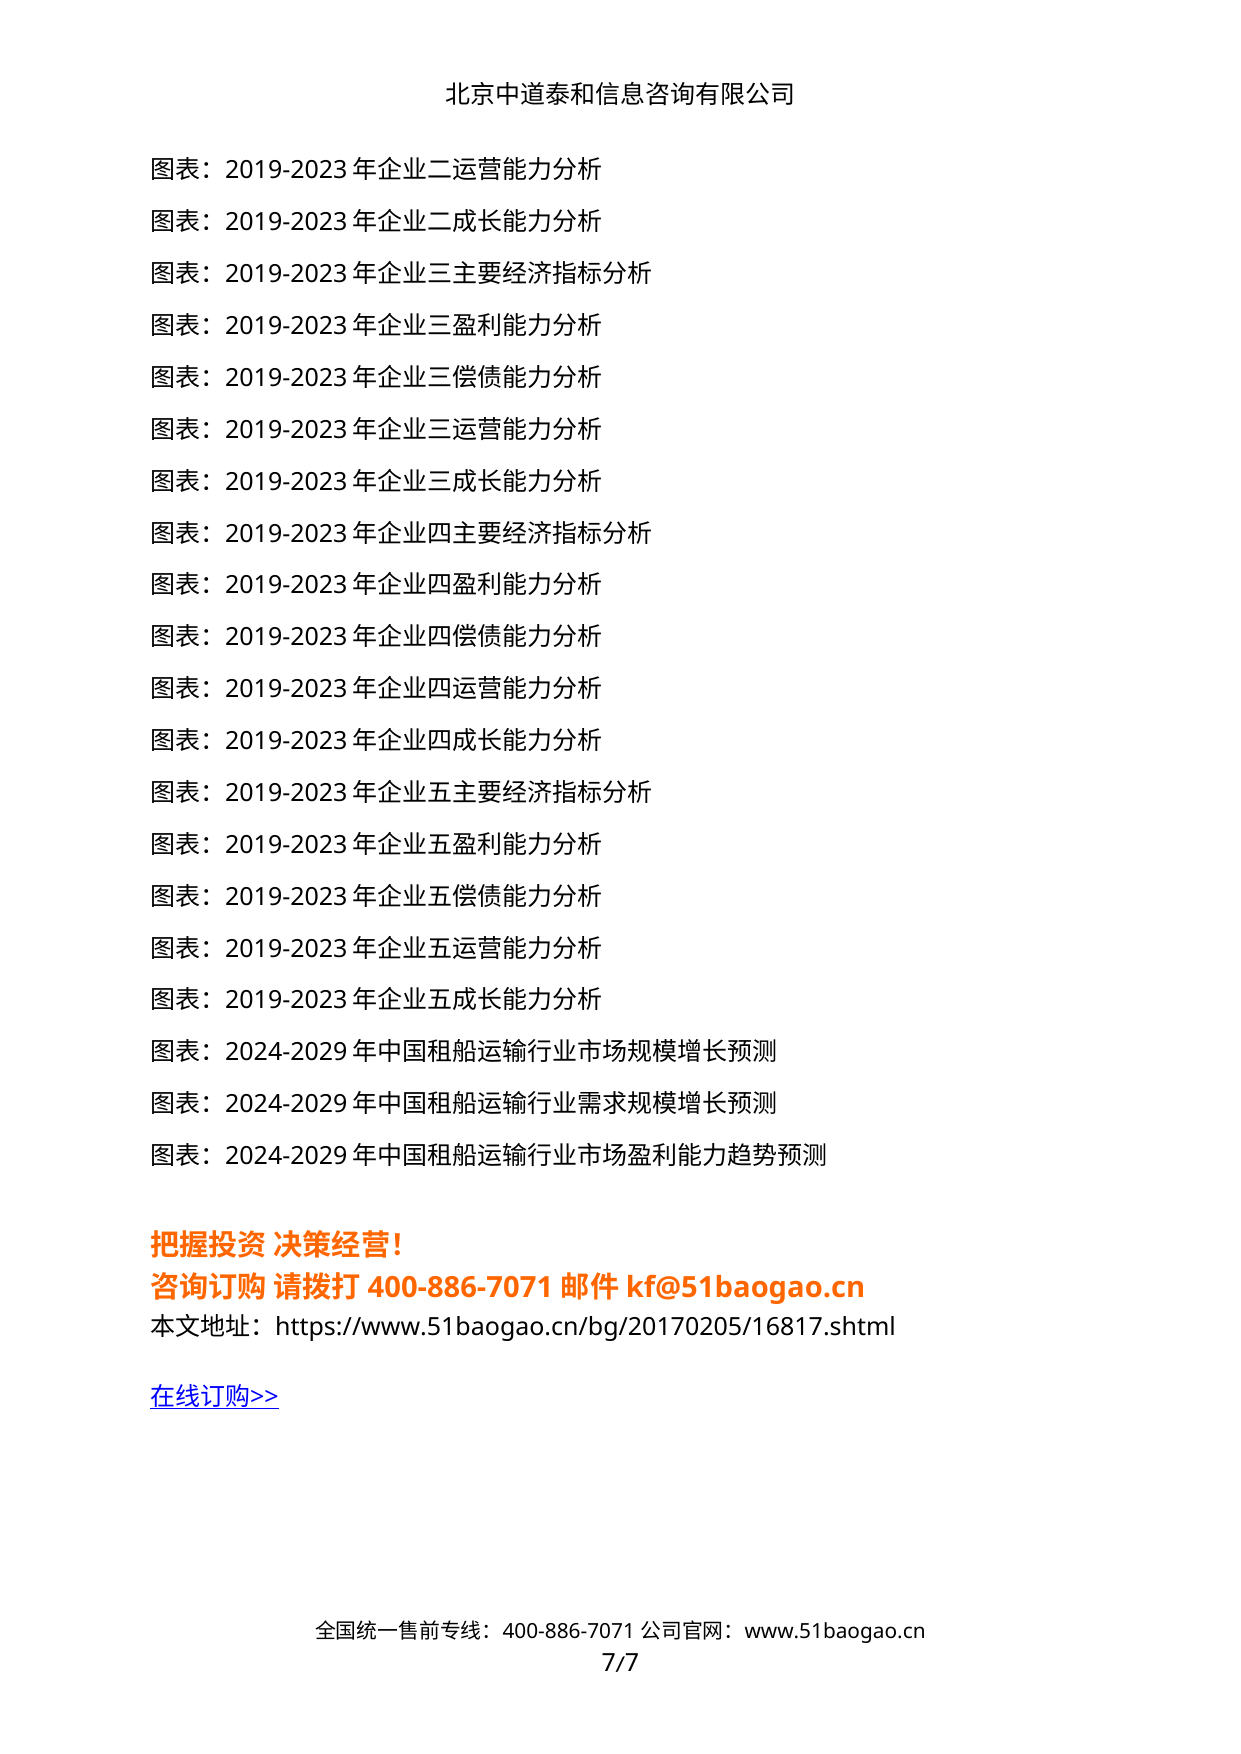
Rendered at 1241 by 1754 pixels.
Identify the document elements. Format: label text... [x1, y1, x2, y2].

text 图表：2019-2023年企业五主要经济指标分析 [150, 772, 1090, 809]
text 图表：2024-2029年中国租船运输行业市场规模增长预测 [150, 1032, 1090, 1068]
text 图表：2019-2023年企业五运营能力分析 [150, 928, 1090, 964]
text 图表：2019-2023年企业四运营能力分析 [150, 669, 1090, 705]
text 图表：2019-2023年企业三盈利能力分析 [150, 306, 1090, 342]
text 图表：2019-2023年企业二成长能力分析 [150, 202, 1090, 238]
text 图表：2019-2023年企业三偿债能力分析 [150, 357, 1090, 394]
text 图表：2019-2023年企业五成长能力分析 [150, 980, 1090, 1016]
text 图表：2019-2023年企业四偿债能力分析 [150, 617, 1090, 653]
text 图表：2024-2029年中国租船运输行业需求规模增长预测 [150, 1084, 1090, 1120]
text 图表：2019-2023年企业三运营能力分析 [150, 409, 1090, 446]
text 图表：2019-2023年企业四盈利能力分析 [150, 565, 1090, 601]
text 图表：2019-2023年企业五盈利能力分析 [150, 824, 1090, 861]
text 图表：2019-2023年企业三成长能力分析 [150, 461, 1090, 497]
text 图表：2019-2023年企业三主要经济指标分析 [150, 254, 1090, 290]
text 在线订购>> [150, 1342, 1090, 1413]
text 图表：2024-2029年中国租船运输行业市场盈利能力趋势预测 [150, 1136, 1090, 1172]
text 把握投资 决策经营！咨询订购 请拨打 400-886-7071 邮件 kf@51baogao.cn本文地址：https://www.51baogao.cn/bg/20170205/16817.shtml [150, 1187, 1090, 1342]
text 图表：2019-2023年企业四成长能力分析 [150, 721, 1090, 757]
text 图表：2019-2023年企业五偿债能力分析 [150, 876, 1090, 912]
text 图表：2019-2023年企业四主要经济指标分析 [150, 513, 1090, 549]
text 图表：2019-2023年企业二运营能力分析 [150, 150, 1090, 186]
